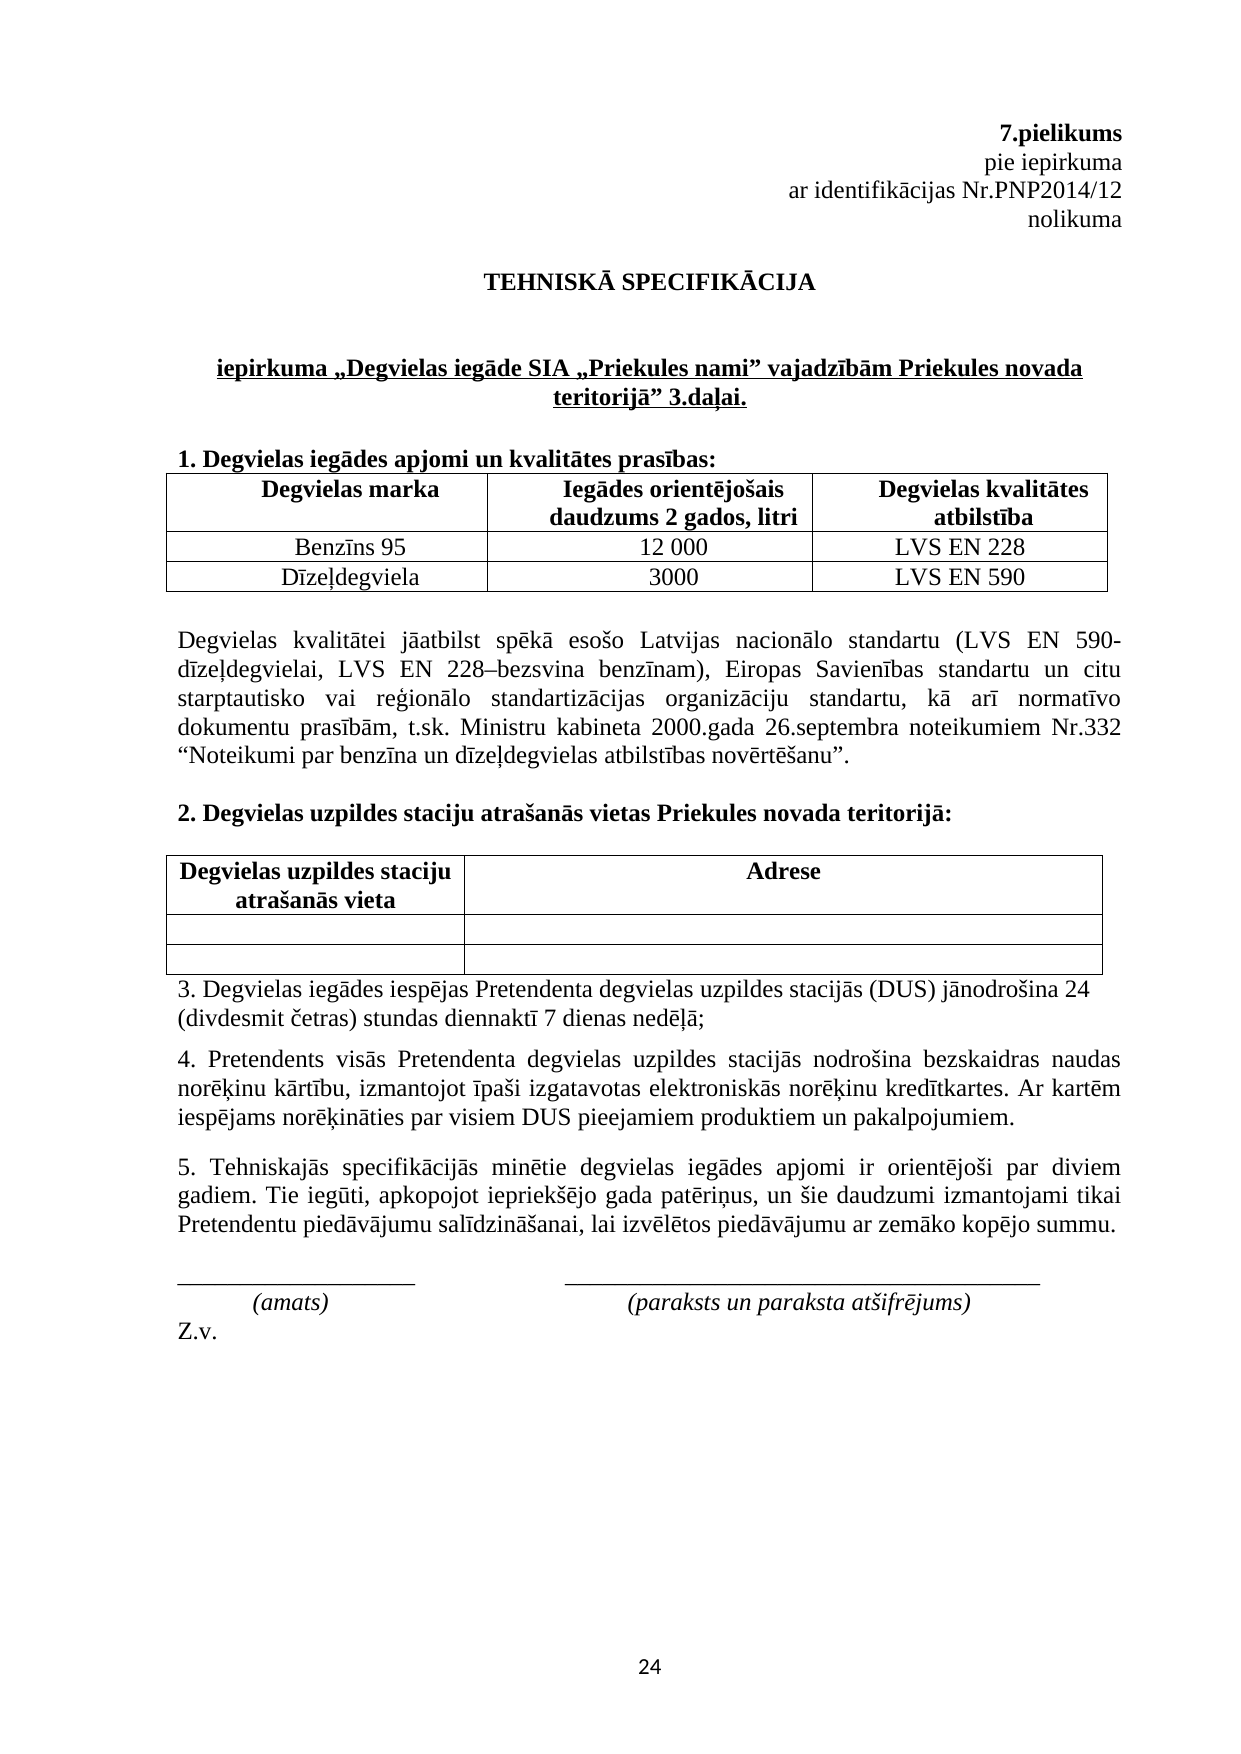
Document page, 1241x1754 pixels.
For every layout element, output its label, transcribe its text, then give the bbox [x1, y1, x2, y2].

text (amats) (paraksts un paraksta atšifrējums) [177, 1287, 1122, 1316]
table_cell [465, 945, 1102, 973]
table_cell 3000 [488, 562, 812, 591]
table_cell LVS EN 590 [813, 562, 1107, 591]
table_cell [167, 915, 464, 944]
table_cell [465, 915, 1102, 944]
text pie iepirkuma [177, 147, 1122, 176]
table_cell Dīzeļdegviela [167, 562, 487, 591]
text ar identifikācijas Nr.PNP2014/12 [177, 176, 1122, 204]
table_cell Benzīns 95 [167, 532, 487, 561]
text ___________________ ______________________________________ [177, 1259, 1122, 1287]
table_cell LVS EN 228 [813, 532, 1107, 561]
text TEHNISKĀ SPECIFIKĀCIJA [177, 267, 1122, 295]
text 7.pielikums [177, 118, 1122, 147]
table_cell [167, 945, 464, 973]
text Z.v. [177, 1316, 1122, 1345]
text 5. Tehniskajās specifikācijās minētie degvielas iegādes apjomi ir orientējoši par diviem gadiem. Tie iegūti, apkopojot iepriekšējo gada patēriņus, un šie daudzumi izmantojami tikai Pretendentu piedāvājumu salīdzināšanai, lai izvēlētos piedāvājumu ar zemāko kopējo summu. [177, 1152, 1122, 1238]
text iepirkuma „Degvielas iegāde SIA „Priekules nami” vajadzībām Priekules novada teritorijā” 3.daļai. [177, 353, 1122, 410]
text 4. Pretendents visās Pretendenta degvielas uzpildes stacijās nodrošina bezskaidras naudas norēķinu kārtību, izmantojot īpaši izgatavotas elektroniskās norēķinu kredītkartes. Ar kartēm iespējams norēķināties par visiem DUS pieejamiem produktiem un pakalpojumiem. [177, 1044, 1122, 1131]
table_header Degvielas kvalitātes atbilstība [813, 474, 1107, 531]
table_header Degvielas uzpildes staciju atrašanās vieta [167, 856, 464, 914]
text 2. Degvielas uzpildes staciju atrašanās vietas Priekules novada teritorijā: [177, 798, 1122, 827]
table_header Iegādes orientējošais daudzums 2 gados, litri [488, 474, 812, 531]
table_cell 12 000 [488, 532, 812, 561]
text 1. Degvielas iegādes apjomi un kvalitātes prasības: [177, 444, 1122, 473]
table_header Adrese [465, 856, 1102, 914]
text nolikuma [177, 204, 1122, 233]
table_header Degvielas marka [167, 474, 487, 531]
text Degvielas kvalitātei jāatbilst spēkā esošo Latvijas nacionālo standartu (LVS EN 590-dīzeļdegvielai, LVS EN 228–bezsvina benzīnam), Eiropas Savienības standartu un citu starptautisko vai reģionālo standartizācijas organizāciju standartu, kā arī normatīvo dokumentu prasībām, t.sk. Ministru kabineta 2000.gada 26.septembra noteikumiem Nr.332 “Noteikumi par benzīna un dīzeļdegvielas atbilstības novērtēšanu”. [177, 625, 1122, 769]
text 3. Degvielas iegādes iespējas Pretendenta degvielas uzpildes stacijās (DUS) jānodrošina 24 (divdesmit četras) stundas diennaktī 7 dienas nedēļā; [177, 974, 1122, 1032]
